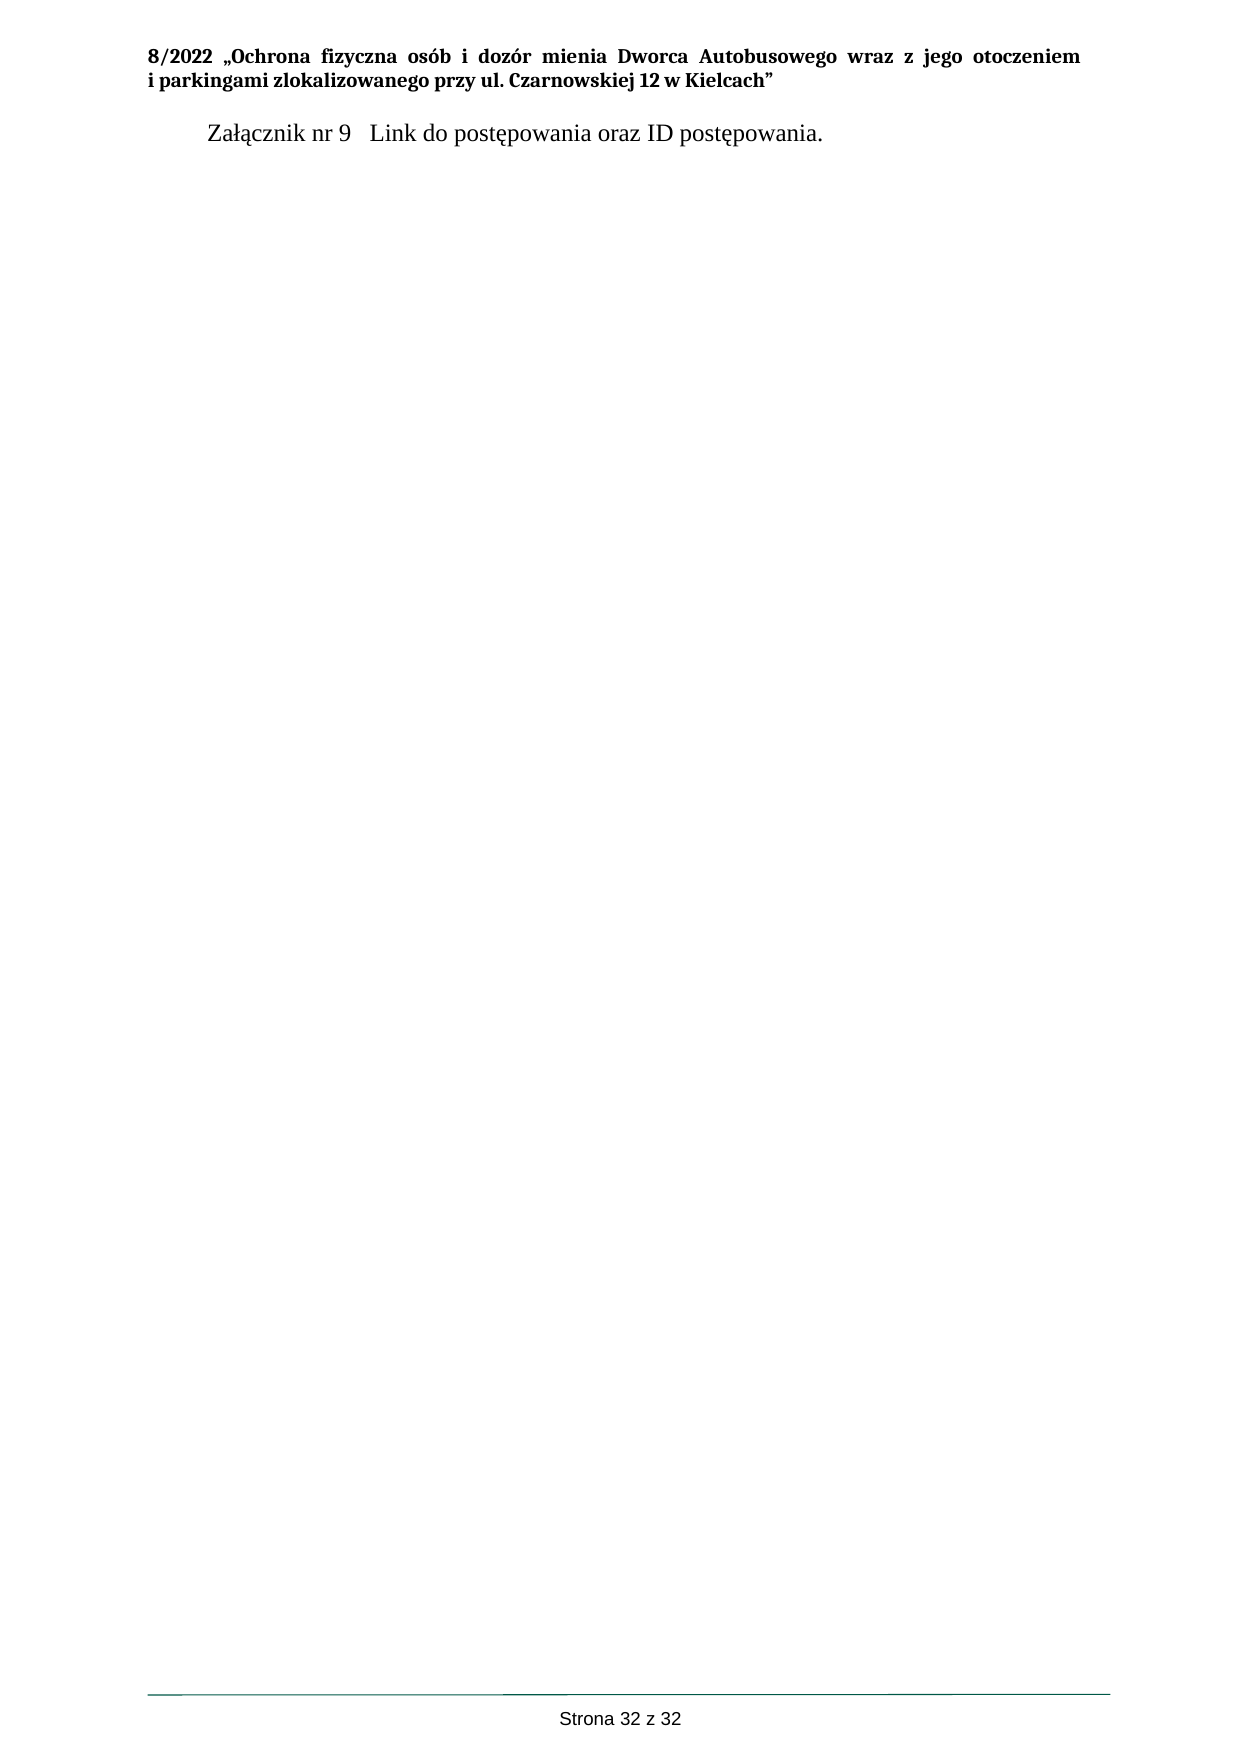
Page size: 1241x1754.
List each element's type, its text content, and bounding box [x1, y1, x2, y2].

text Załącznik nr 9 Link do postępowania oraz ID postępowania. [207, 118, 1092, 147]
